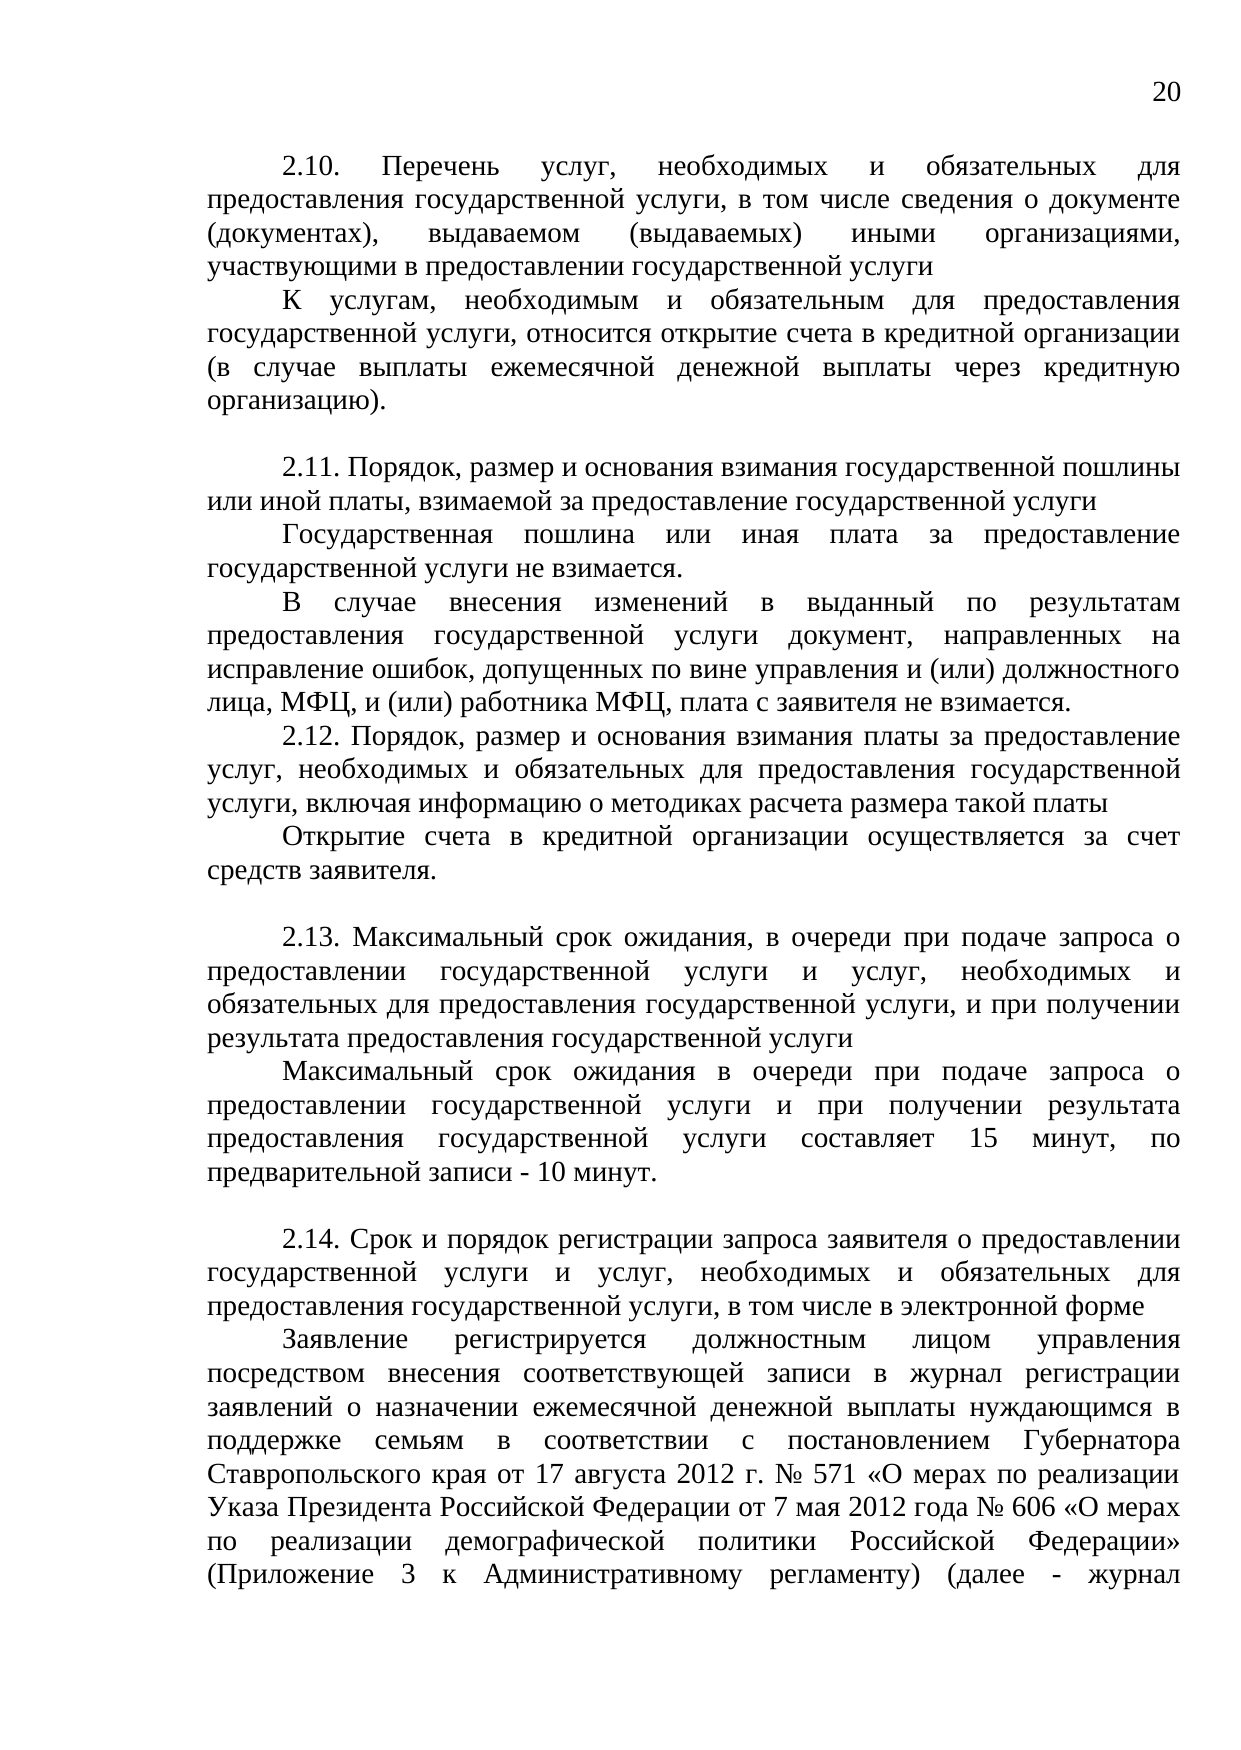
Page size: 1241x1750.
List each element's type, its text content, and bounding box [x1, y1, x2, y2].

text 2.12. Порядок, размер и основания взимания платы за предоставление услуг, необходимых и обязательных для предоставления государственной услуги, включая информацию о методиках расчета размера такой платы [207, 718, 1181, 818]
text Государственная пошлина или иная плата за предоставление государственной услуги не взимается. [207, 517, 1181, 584]
text 2.10. Перечень услуг, необходимых и обязательных для предоставления государственной услуги, в том числе сведения о документе (документах), выдаваемом (выдаваемых) иными организациями, участвующими в предоставлении государственной услуги [207, 148, 1181, 282]
text 2.13. Максимальный срок ожидания, в очереди при подаче запроса о предоставлении государственной услуги и услуг, необходимых и обязательных для предоставления государственной услуги, и при получении результата предоставления государственной услуги [207, 919, 1181, 1053]
text В случае внесения изменений в выданный по результатам предоставления государственной услуги документ, направленных на исправление ошибок, допущенных по вине управления и (или) должностного лица, МФЦ, и (или) работника МФЦ, плата с заявителя не взимается. [207, 584, 1181, 718]
text 2.14. Срок и порядок регистрации запроса заявителя о предоставлении государственной услуги и услуг, необходимых и обязательных для предоставления государственной услуги, в том числе в электронной форме [207, 1221, 1181, 1322]
text Максимальный срок ожидания в очереди при подаче запроса о предоставлении государственной услуги и при получении результата предоставления государственной услуги составляет 15 минут, по предварительной записи - 10 минут. [207, 1053, 1181, 1187]
text Открытие счета в кредитной организации осуществляется за счет средств заявителя. [207, 818, 1181, 886]
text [207, 1322, 1181, 1590]
text К услугам, необходимым и обязательным для предоставления государственной услуги, относится открытие счета в кредитной организации (в случае выплаты ежемесячной денежной выплаты через кредитную организацию). [207, 282, 1181, 416]
text 2.11. Порядок, размер и основания взимания государственной пошлины или иной платы, взимаемой за предоставление государственной услуги [207, 449, 1181, 517]
